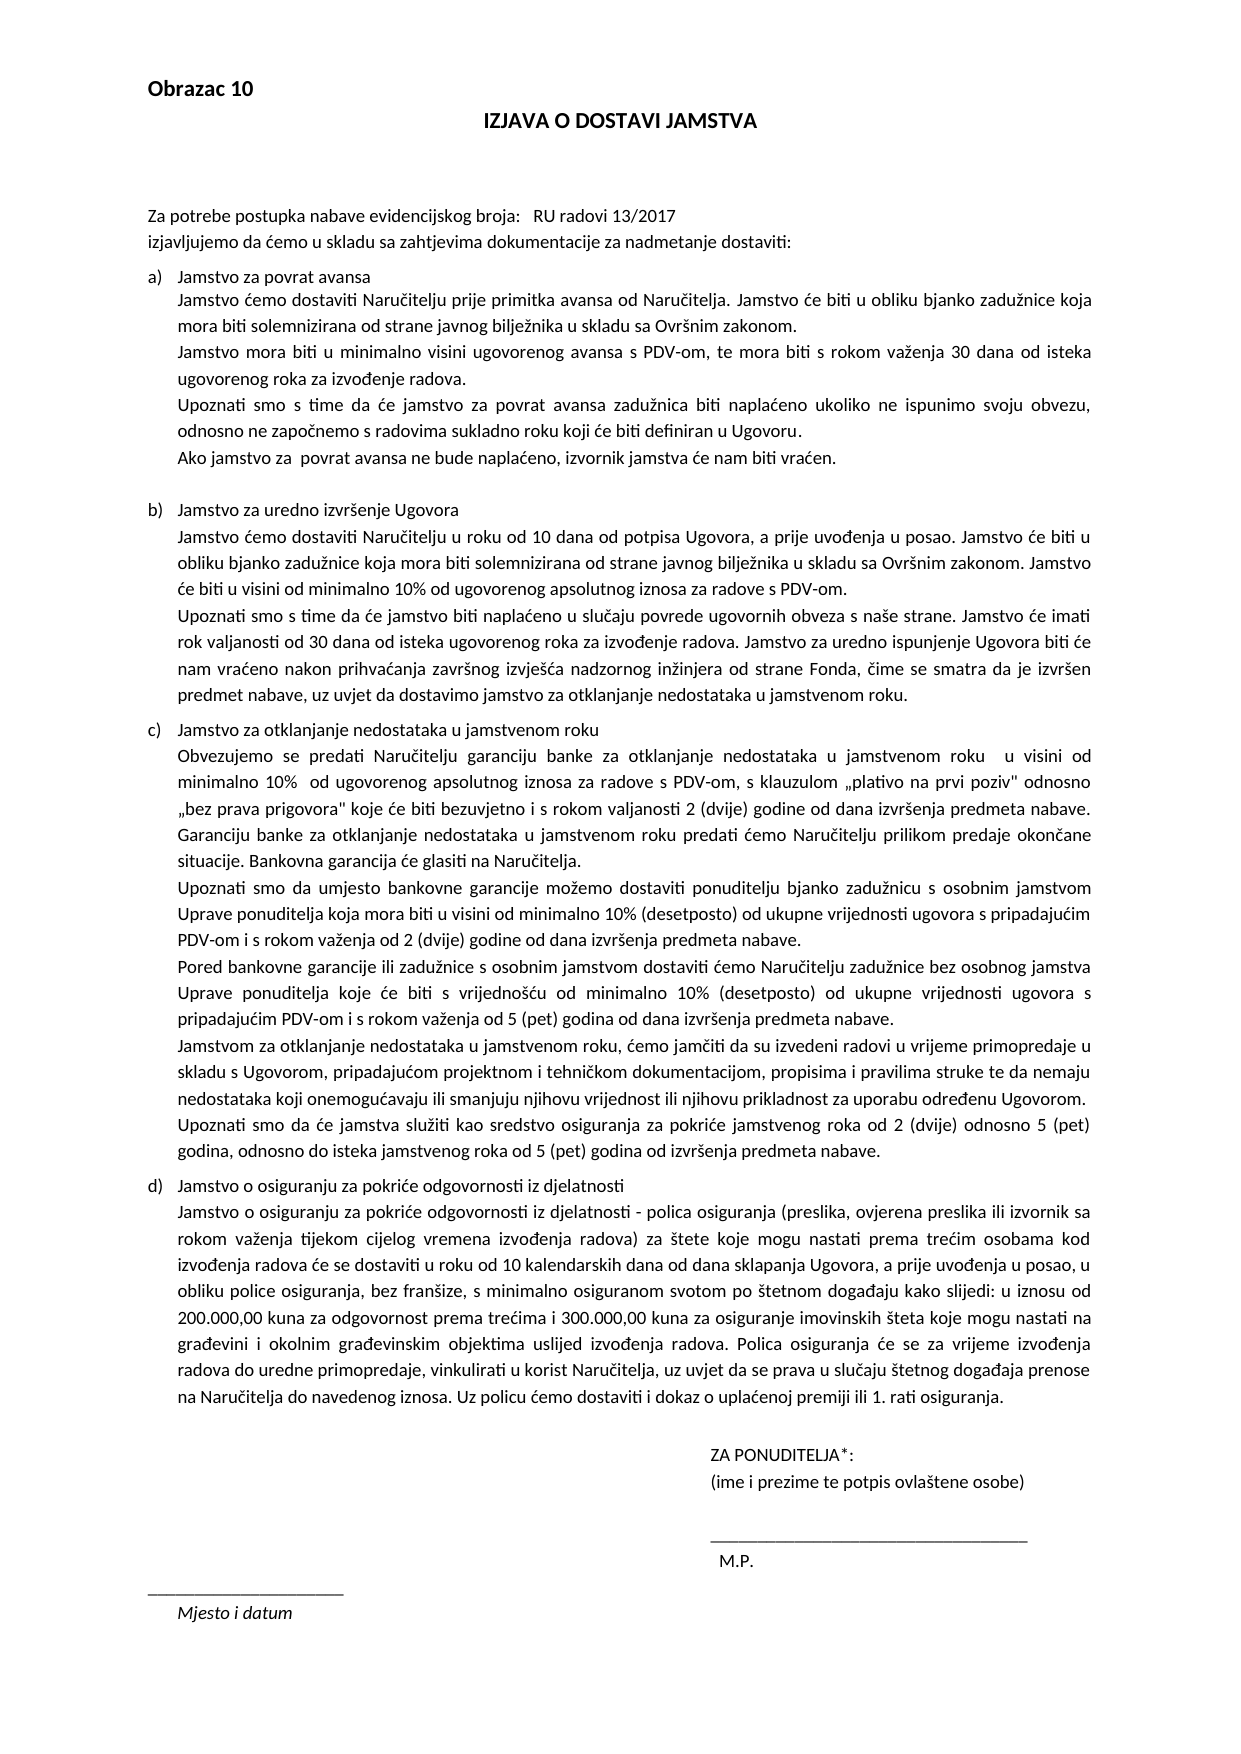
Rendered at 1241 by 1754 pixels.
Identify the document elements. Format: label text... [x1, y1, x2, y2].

text __________________________________ [148, 1522, 1093, 1545]
text a) Jamstvo za povrat avansa [148, 265, 1093, 288]
list Jamstvo za otklanjanje nedostataka u jamstvenom roku [148, 718, 1093, 741]
text Ako jamstvo za povrat avansa ne bude naplaćeno, izvornik jamstva će nam biti vraćen. [177, 446, 1093, 469]
text Upoznati smo s time da će jamstvo za povrat avansa zadužnica biti naplaćeno ukoliko ne ispunimo svoju obvezu, odnosno ne započnemo s radovima sukladno roku koji će biti definiran u Ugovoru. [177, 393, 1093, 442]
text Pored bankovne garancije ili zadužnice s osobnim jamstvom dostaviti ćemo Naručitelju zadužnice bez osobnog jamstva Uprave ponuditelja koje će biti s vrijednošću od minimalno 10% (desetposto) od ukupne vrijednosti ugovora s pripadajućim PDV-om i s rokom važenja od 5 (pet) godina od dana izvršenja predmeta nabave. [177, 955, 1093, 1031]
text IZJAVA O DOSTAVI JAMSTVA [148, 106, 1093, 134]
text izjavljujemo da ćemo u skladu sa zahtjevima dokumentacije za nadmetanje dostaviti: [148, 230, 1093, 253]
text Obrazac 10 [148, 74, 1093, 102]
text _____________________ [148, 1575, 1093, 1598]
list Jamstvo o osiguranju za pokriće odgovornosti iz djelatnosti [148, 1174, 1093, 1197]
text b) Jamstvo za uredno izvršenje Ugovora [148, 498, 1093, 521]
text Mjesto i datum [148, 1602, 1093, 1624]
text Jamstvom za otklanjanje nedostataka u jamstvenom roku, ćemo jamčiti da su izvedeni radovi u vrijeme primopredaje u skladu s Ugovorom, pripadajućom projektnom i tehničkom dokumentacijom, propisima i pravilima struke te da nemaju nedostataka koji onemogućavaju ili smanjuju njihovu vrijednost ili njihovu prikladnost za uporabu određenu Ugovorom. [177, 1034, 1093, 1109]
text Za potrebe postupka nabave evidencijskog broja: RU radovi 13/2017 [148, 204, 1093, 227]
text Upoznati smo s time da će jamstvo biti naplaćeno u slučaju povrede ugovornih obveza s naše strane. Jamstvo će imati rok valjanosti od 30 dana od isteka ugovorenog roka za izvođenje radova. Jamstvo za uredno ispunjenje Ugovora biti će nam vraćeno nakon prihvaćanja završnog izvješća nadzornog inžinjera od strane Fonda, čime se smatra da je izvršen predmet nabave, uz uvjet da dostavimo jamstvo za otklanjanje nedostataka u jamstvenom roku. [177, 604, 1093, 706]
text ZA PONUDITELJA*: [664, 1443, 1093, 1466]
text Upoznati smo da umjesto bankovne garancije možemo dostaviti ponuditelju bjanko zadužnicu s osobnim jamstvom Uprave ponuditelja koja mora biti u visini od minimalno 10% (desetposto) od ukupne vrijednosti ugovora s pripadajućim PDV-om i s rokom važenja od 2 (dvije) godine od dana izvršenja predmeta nabave. [177, 876, 1093, 951]
text Obvezujemo se predati Naručitelju garanciju banke za otklanjanje nedostataka u jamstvenom roku u visini od minimalno 10% od ugovorenog apsolutnog iznosa za radove s PDV-om, s klauzulom „plativo na prvi poziv" odnosno „bez prava prigovora" koje će biti bezuvjetno i s rokom valjanosti 2 (dvije) godine od dana izvršenja predmeta nabave. Garanciju banke za otklanjanje nedostataka u jamstvenom roku predati ćemo Naručitelju prilikom predaje okončane situacije. Bankovna garancija će glasiti na Naručitelja. [177, 744, 1093, 872]
text Jamstvo mora biti u minimalno visini ugovorenog avansa s PDV-om, te mora biti s rokom važenja 30 dana od isteka ugovorenog roka za izvođenje radova. [177, 340, 1093, 390]
text Jamstvo o osiguranju za pokriće odgovornosti iz djelatnosti - polica osiguranja (preslika, ovjerena preslika ili izvornik sa rokom važenja tijekom cijelog vremena izvođenja radova) za štete koje mogu nastati prema trećim osobama kod izvođenja radova će se dostaviti u roku od 10 kalendarskih dana od dana sklapanja Ugovora, a prije uvođenja u posao, u obliku police osiguranja, bez franšize, s minimalno osiguranom svotom po štetnom događaju kako slijedi: u iznosu od 200.000,00 kuna za odgovornost prema trećima i 300.000,00 kuna za osiguranje imovinskih šteta koje mogu nastati na građevini i okolnim građevinskim objektima uslijed izvođenja radova. Polica osiguranja će se za vrijeme izvođenja radova do uredne primopredaje, vinkulirati u korist Naručitelja, uz uvjet da se prava u slučaju štetnog događaja prenose na Naručitelja do navedenog iznosa. Uz policu ćemo dostaviti i dokaz o uplaćenoj premiji ili 1. rati osiguranja. [177, 1200, 1093, 1408]
text Jamstvo ćemo dostaviti Naručitelju prije primitka avansa od Naručitelja. Jamstvo će biti u obliku bjanko zadužnice koja mora biti solemnizirana od strane javnog bilježnika u skladu sa Ovršnim zakonom. [177, 288, 1093, 337]
text Jamstvo ćemo dostaviti Naručitelju u roku od 10 dana od potpisa Ugovora, a prije uvođenja u posao. Jamstvo će biti u obliku bjanko zadužnice koja mora biti solemnizirana od strane javnog bilježnika u skladu sa Ovršnim zakonom. Jamstvo će biti u visini od minimalno 10% od ugovorenog apsolutnog iznosa za radove s PDV-om. [148, 525, 1093, 601]
text (ime i prezime te potpis ovlaštene osobe) [148, 1470, 1093, 1493]
text M.P. [148, 1549, 1093, 1572]
text Upoznati smo da će jamstva služiti kao sredstvo osiguranja za pokriće jamstvenog roka od 2 (dvije) odnosno 5 (pet) godina, odnosno do isteka jamstvenog roka od 5 (pet) godina od izvršenja predmeta nabave. [148, 1113, 1093, 1162]
